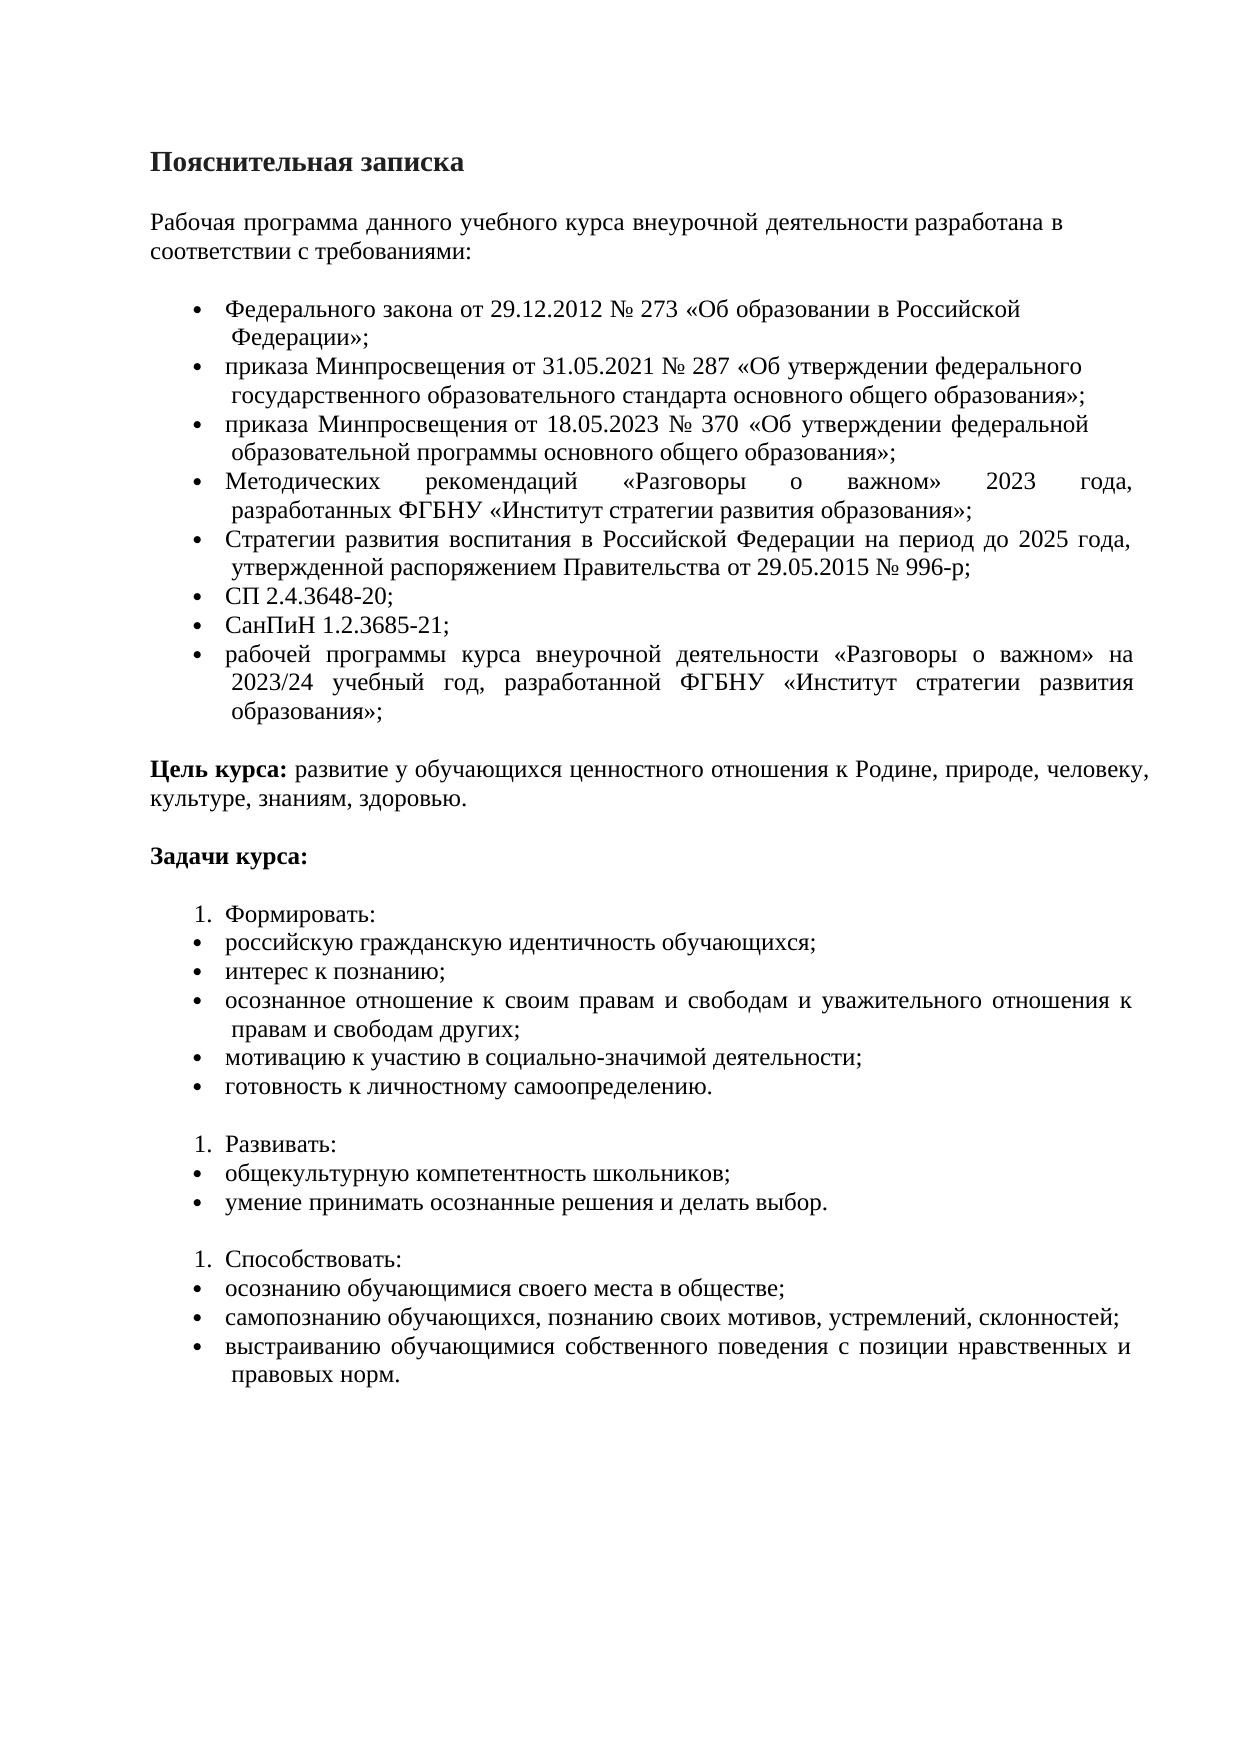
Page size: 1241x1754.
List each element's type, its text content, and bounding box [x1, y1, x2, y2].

list готовность к личностному самоопределению. [194, 1071, 1184, 1100]
text Рабочая программа данного учебного курса внеурочной деятельности разработана в соответствии с требованиями: [150, 207, 1184, 264]
text Цель курса: развитие у обучающихся ценностного отношения к Родине, природе, человеку, культуре, знаниям, здоровью. [150, 754, 1184, 812]
list приказа Минпросвещения от 31.05.2021 № 287 «Об утверждении федерального государственного образовательного стандарта основного общего образования»; [194, 351, 1133, 409]
list рабочей программы курса внеурочной деятельности «Разговоры о важном» на 2023/24 учебный год, разработанной ФГБНУ «Институт стратегии развития образования»; [194, 639, 1133, 725]
list осознанное отношение к своим правам и свободам и уважительного отношения к правам и свободам других; [194, 985, 1133, 1042]
list общекультурную компетентность школьников; [194, 1158, 1184, 1187]
text 1. Способствовать: [194, 1244, 1184, 1273]
list самопознанию обучающихся, познанию своих мотивов, устремлений, склонностей; [194, 1302, 1184, 1331]
list Федерального закона от 29.12.2012 № 273 «Об образовании в Российской Федерации»; [194, 294, 1133, 351]
list интерес к познанию; [194, 956, 1184, 985]
list СанПиН 1.2.3685-21; [194, 610, 1184, 639]
text 1. Развивать: [194, 1129, 1184, 1158]
list СП 2.4.3648-20; [194, 581, 1184, 610]
list осознанию обучающимися своего места в обществе; [194, 1273, 1184, 1302]
list Методических рекомендаций «Разговоры о важном» 2023 года, разработанных ФГБНУ «Институт стратегии развития образования»; [194, 466, 1133, 524]
list выстраиванию обучающимися собственного поведения с позиции нравственных и правовых норм. [194, 1331, 1133, 1388]
subtitle Задачи курса: [150, 841, 1184, 870]
list российскую гражданскую идентичность обучающихся; [194, 927, 1184, 956]
subtitle Пояснительная записка [150, 144, 1184, 178]
text 1. Формировать: [194, 899, 1184, 927]
list мотивацию к участию в социально-значимой деятельности; [194, 1042, 1184, 1071]
list умение принимать осознанные решения и делать выбор. [194, 1187, 1184, 1216]
list Стратегии развития воспитания в Российской Федерации на период до 2025 года, утвержденной распоряжением Правительства от 29.05.2015 № 996-р; [194, 524, 1133, 581]
list приказа Минпросвещения от 18.05.2023 № 370 «Об утверждении федеральной образовательной программы основного общего образования»; [194, 409, 1133, 466]
